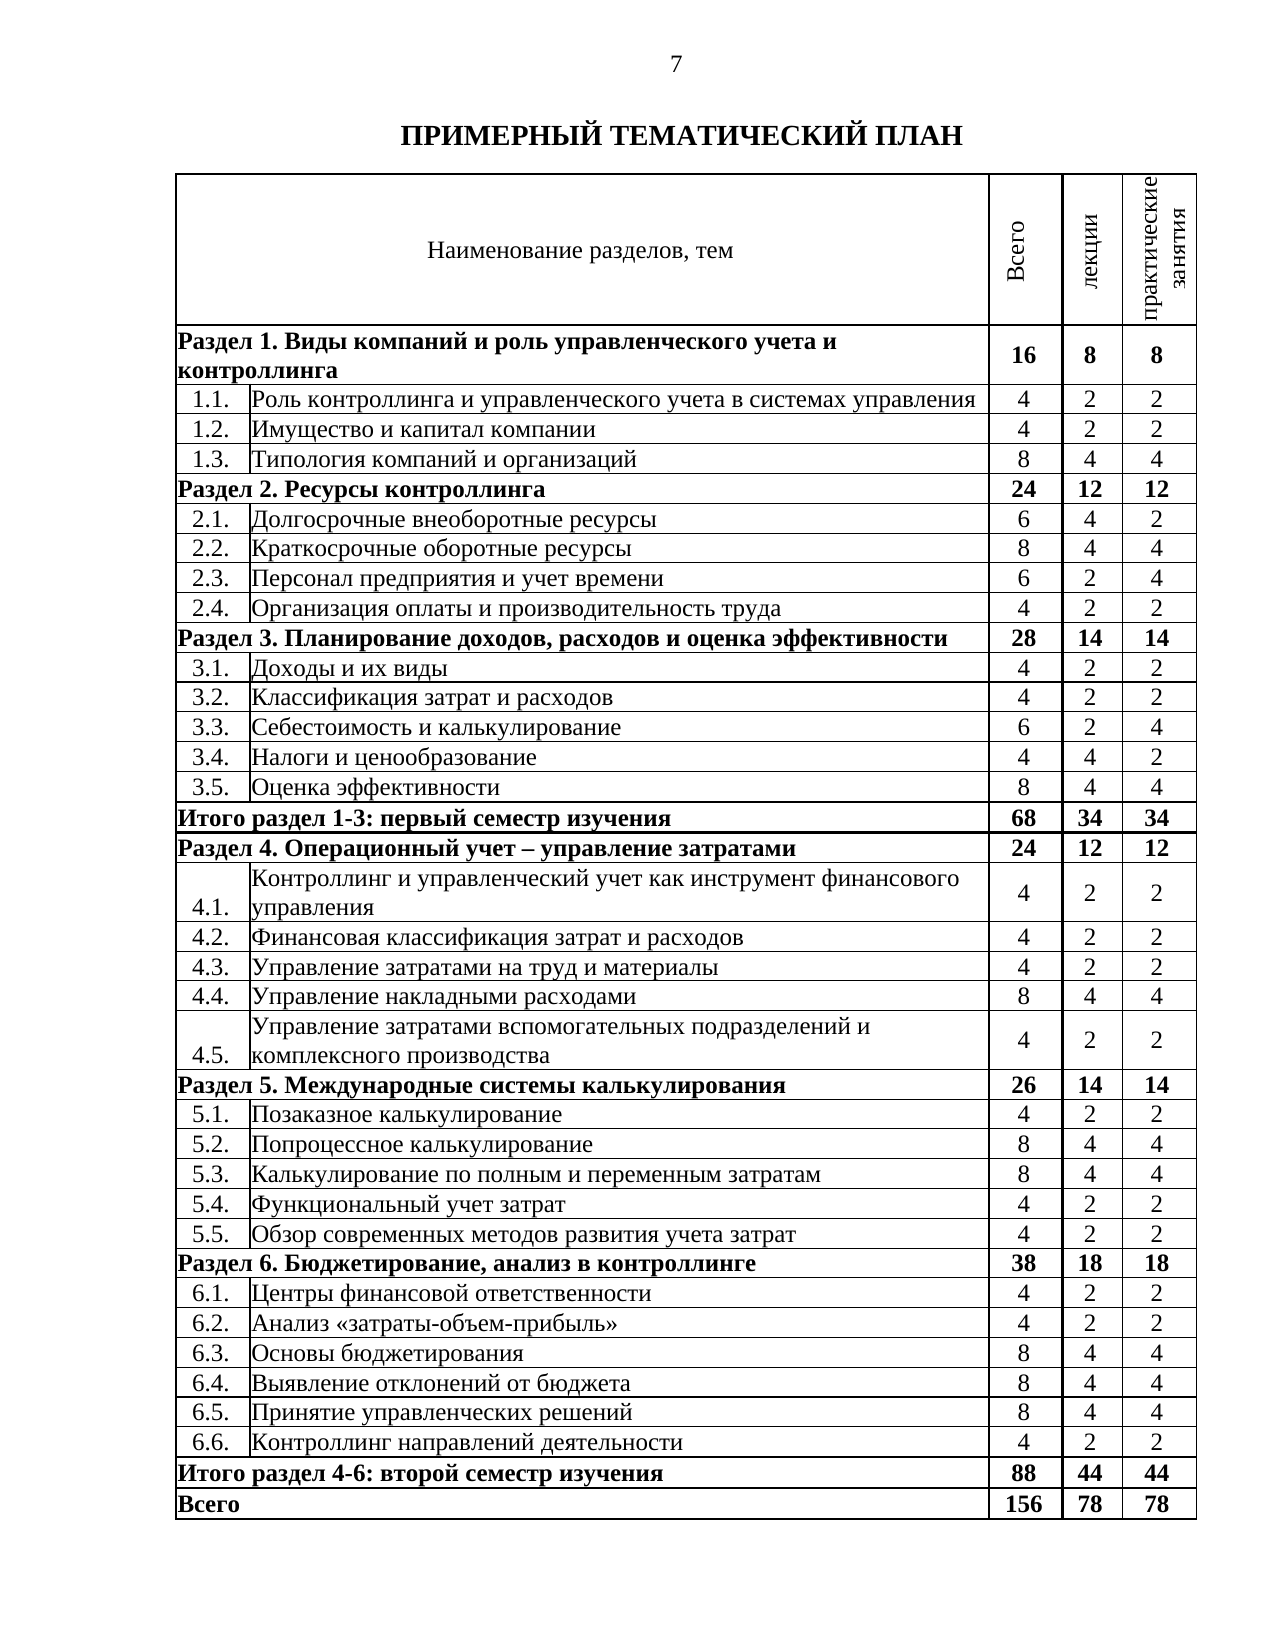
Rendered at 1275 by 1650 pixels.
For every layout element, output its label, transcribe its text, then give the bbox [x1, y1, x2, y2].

table_cell 5.3. [177, 1159, 249, 1188]
table_cell 2 [1064, 683, 1122, 711]
table_header Всего [990, 175, 1061, 324]
table_cell 14 [1064, 623, 1122, 652]
table_cell 2 [1064, 863, 1122, 921]
table_cell 4 [1064, 1159, 1122, 1188]
table_cell 12 [1064, 834, 1122, 862]
table_cell 3.3. [177, 712, 249, 741]
table_cell 5.2. [177, 1129, 249, 1158]
table_cell 4 [990, 683, 1061, 711]
table_cell 4.1. [177, 863, 249, 921]
table_cell 8 [990, 1368, 1061, 1396]
table_cell 4 [990, 385, 1061, 413]
table_cell 4.2. [177, 922, 249, 951]
table_cell 24 [990, 834, 1061, 862]
table_cell 88 [990, 1458, 1061, 1487]
table_cell 1.1. [177, 385, 249, 413]
table_cell 6.6. [177, 1427, 249, 1456]
table_cell 4 [990, 922, 1061, 951]
table_cell 5.4. [177, 1189, 249, 1218]
table_cell Центры финансовой ответственности [251, 1278, 988, 1307]
table_cell 8 [990, 534, 1061, 562]
table_cell 4 [1064, 981, 1122, 1010]
table_cell 34 [1123, 803, 1196, 831]
table_cell 4 [1064, 742, 1122, 771]
table_cell Позаказное калькулирование [251, 1100, 988, 1128]
table_cell 4 [1123, 712, 1196, 741]
table_cell 4 [1064, 1338, 1122, 1367]
table_cell Себестоимость и калькулирование [251, 712, 988, 741]
table_cell 2.4. [177, 593, 249, 622]
table_cell 4 [1064, 534, 1122, 562]
table_cell 4 [990, 1219, 1061, 1247]
table_cell 8 [1064, 326, 1122, 383]
table_cell 4 [990, 1100, 1061, 1128]
table_cell 2 [1064, 414, 1122, 443]
table_cell 2 [1064, 1427, 1122, 1456]
table_cell 2.1. [177, 504, 249, 532]
table_cell 2 [1123, 952, 1196, 980]
table_cell 4 [990, 863, 1061, 921]
table_cell 16 [990, 326, 1061, 383]
table_cell 4 [990, 1278, 1061, 1307]
table_cell Имущество и капитал компании [251, 414, 988, 443]
table_cell 4 [990, 1189, 1061, 1218]
table_cell Выявление отклонений от бюджета [251, 1368, 988, 1396]
table_cell 4 [990, 952, 1061, 980]
table_cell 2 [1064, 1278, 1122, 1307]
table_cell Всего [177, 1489, 988, 1518]
table_cell Классификация затрат и расходов [251, 683, 988, 711]
table_cell 24 [990, 474, 1061, 503]
table_cell 6.4. [177, 1368, 249, 1396]
table_cell 4 [1123, 981, 1196, 1010]
table_cell 4 [1123, 563, 1196, 592]
table_cell 14 [1123, 623, 1196, 652]
table_cell 5.1. [177, 1100, 249, 1128]
table_cell 34 [1064, 803, 1122, 831]
table_cell 6.3. [177, 1338, 249, 1367]
table_cell 2.3. [177, 563, 249, 592]
table_cell Анализ «затраты-объем-прибыль» [251, 1308, 988, 1337]
table_cell Финансовая классификация затрат и расходов [251, 922, 988, 951]
table_cell 156 [990, 1489, 1061, 1518]
table_cell 2 [1123, 1011, 1196, 1069]
table_cell 78 [1123, 1489, 1196, 1518]
table_cell 18 [1123, 1249, 1196, 1277]
table_cell 4 [1064, 772, 1122, 801]
table_cell 4 [1123, 444, 1196, 473]
table_cell 2 [1123, 593, 1196, 622]
table_cell 2 [1123, 385, 1196, 413]
table_cell 4 [990, 1427, 1061, 1456]
table_cell Попроцессное калькулирование [251, 1129, 988, 1158]
table_cell 6 [990, 504, 1061, 532]
table_cell 4 [1064, 1368, 1122, 1396]
table_cell Роль контроллинга и управленческого учета в системах управления [251, 385, 988, 413]
table_cell Управление затратами вспомогательных подразделений и комплексного производства [251, 1011, 988, 1069]
table_cell 4.3. [177, 952, 249, 980]
table_cell 4 [990, 653, 1061, 681]
table_cell Принятие управленческих решений [251, 1398, 988, 1426]
table_cell 2 [1064, 1011, 1122, 1069]
table_cell Доходы и их виды [251, 653, 988, 681]
table_cell 2 [1123, 1189, 1196, 1218]
table_cell 12 [1123, 474, 1196, 503]
table_cell 6.1. [177, 1278, 249, 1307]
table_cell Контроллинг и управленческий учет как инструмент финансового управления [251, 863, 988, 921]
table_cell 2 [1123, 1427, 1196, 1456]
table_cell Итого раздел 4-6: второй семестр изучения [177, 1458, 988, 1487]
table_cell 2 [1064, 653, 1122, 681]
table_cell 14 [1123, 1070, 1196, 1098]
table_cell 4 [1123, 534, 1196, 562]
table_cell 2 [1123, 504, 1196, 532]
table_cell 4 [1064, 1398, 1122, 1426]
table_cell 2 [1064, 1189, 1122, 1218]
table_cell 2 [1123, 1219, 1196, 1247]
table_cell 3.5. [177, 772, 249, 801]
table_cell 14 [1064, 1070, 1122, 1098]
table_cell Раздел 1. Виды компаний и роль управленческого учета и контроллинга [177, 326, 988, 383]
table_cell 44 [1123, 1458, 1196, 1487]
table_cell 18 [1064, 1249, 1122, 1277]
table_cell Калькулирование по полным и переменным затратам [251, 1159, 988, 1188]
table_cell 2 [1064, 1308, 1122, 1337]
table_cell 2 [1123, 1278, 1196, 1307]
table_cell 3.1. [177, 653, 249, 681]
table_cell 2 [1123, 683, 1196, 711]
table_header лекции [1064, 175, 1122, 324]
table_cell 2 [1064, 712, 1122, 741]
table_cell Обзор современных методов развития учета затрат [251, 1219, 988, 1247]
table_cell Итого раздел 1-3: первый семестр изучения [177, 803, 988, 831]
table_cell 44 [1064, 1458, 1122, 1487]
table_cell Раздел 5. Международные системы калькулирования [177, 1070, 988, 1098]
table_cell Организация оплаты и производительность труда [251, 593, 988, 622]
table_cell 28 [990, 623, 1061, 652]
table_cell 6 [990, 563, 1061, 592]
table_cell 2 [1123, 414, 1196, 443]
table_cell Персонал предприятия и учет времени [251, 563, 988, 592]
table_cell 2 [1064, 922, 1122, 951]
table_cell Типология компаний и организаций [251, 444, 988, 473]
table_cell 4 [990, 1308, 1061, 1337]
table_cell Оценка эффективности [251, 772, 988, 801]
table_cell Управление накладными расходами [251, 981, 988, 1010]
table_cell 68 [990, 803, 1061, 831]
table_cell 2 [1123, 653, 1196, 681]
table_cell 3.2. [177, 683, 249, 711]
table_cell 4 [990, 414, 1061, 443]
table_cell 26 [990, 1070, 1061, 1098]
table_header Наименование разделов, тем [177, 175, 988, 324]
table_cell 12 [1064, 474, 1122, 503]
table_cell 8 [990, 981, 1061, 1010]
table_cell 2 [1064, 1219, 1122, 1247]
table_cell 78 [1064, 1489, 1122, 1518]
table_cell 4 [990, 742, 1061, 771]
table_cell 1.2. [177, 414, 249, 443]
table_cell 2 [1064, 563, 1122, 592]
table_cell 2.2. [177, 534, 249, 562]
table_cell 2 [1064, 593, 1122, 622]
table_cell 1.3. [177, 444, 249, 473]
table_cell 8 [990, 1338, 1061, 1367]
table_cell Функциональный учет затрат [251, 1189, 988, 1218]
table_cell 12 [1123, 834, 1196, 862]
table_cell 2 [1123, 1100, 1196, 1128]
table_cell 4 [1123, 1338, 1196, 1367]
table_cell 2 [1064, 385, 1122, 413]
table_cell 6.5. [177, 1398, 249, 1426]
table_cell 2 [1064, 952, 1122, 980]
table_cell 3.4. [177, 742, 249, 771]
table_cell 2 [1123, 922, 1196, 951]
table_cell Контроллинг направлений деятельности [251, 1427, 988, 1456]
table_cell 4 [990, 1011, 1061, 1069]
table_cell 2 [1123, 863, 1196, 921]
table_cell 4 [1123, 772, 1196, 801]
table_cell 4 [1123, 1159, 1196, 1188]
table_cell 38 [990, 1249, 1061, 1277]
table_cell 2 [1123, 1308, 1196, 1337]
table_cell Раздел 6. Бюджетирование, анализ в контроллинге [177, 1249, 988, 1277]
table_cell 4 [1064, 1129, 1122, 1158]
table_cell Налоги и ценообразование [251, 742, 988, 771]
table_cell 4.5. [177, 1011, 249, 1069]
table_cell 4 [1123, 1398, 1196, 1426]
table_cell 6 [990, 712, 1061, 741]
table_cell 8 [990, 1129, 1061, 1158]
table_cell Краткосрочные оборотные ресурсы [251, 534, 988, 562]
table_cell 4 [1064, 444, 1122, 473]
table_cell Раздел 3. Планирование доходов, расходов и оценка эффективности [177, 623, 988, 652]
table_cell 4 [1123, 1129, 1196, 1158]
table_cell 8 [990, 444, 1061, 473]
table_header практические занятия [1123, 175, 1196, 324]
table_cell Основы бюджетирования [251, 1338, 988, 1367]
table_cell 8 [990, 1398, 1061, 1426]
table_cell 8 [990, 772, 1061, 801]
table_cell 8 [990, 1159, 1061, 1188]
table_cell Раздел 4. Операционный учет – управление затратами [177, 834, 988, 862]
table_cell 4.4. [177, 981, 249, 1010]
table_cell 2 [1064, 1100, 1122, 1128]
text ПРИМЕРНЫЙ ТЕМАТИЧЕСКИЙ ПЛАН [177, 118, 1186, 152]
table_cell Долгосрочные внеоборотные ресурсы [251, 504, 988, 532]
table_cell 5.5. [177, 1219, 249, 1247]
table_cell 4 [1123, 1368, 1196, 1396]
table_cell 8 [1123, 326, 1196, 383]
table_cell Раздел 2. Ресурсы контроллинга [177, 474, 988, 503]
table_cell 4 [1064, 504, 1122, 532]
table_cell 4 [990, 593, 1061, 622]
table_cell 6.2. [177, 1308, 249, 1337]
table_cell 2 [1123, 742, 1196, 771]
table_cell Управление затратами на труд и материалы [251, 952, 988, 980]
